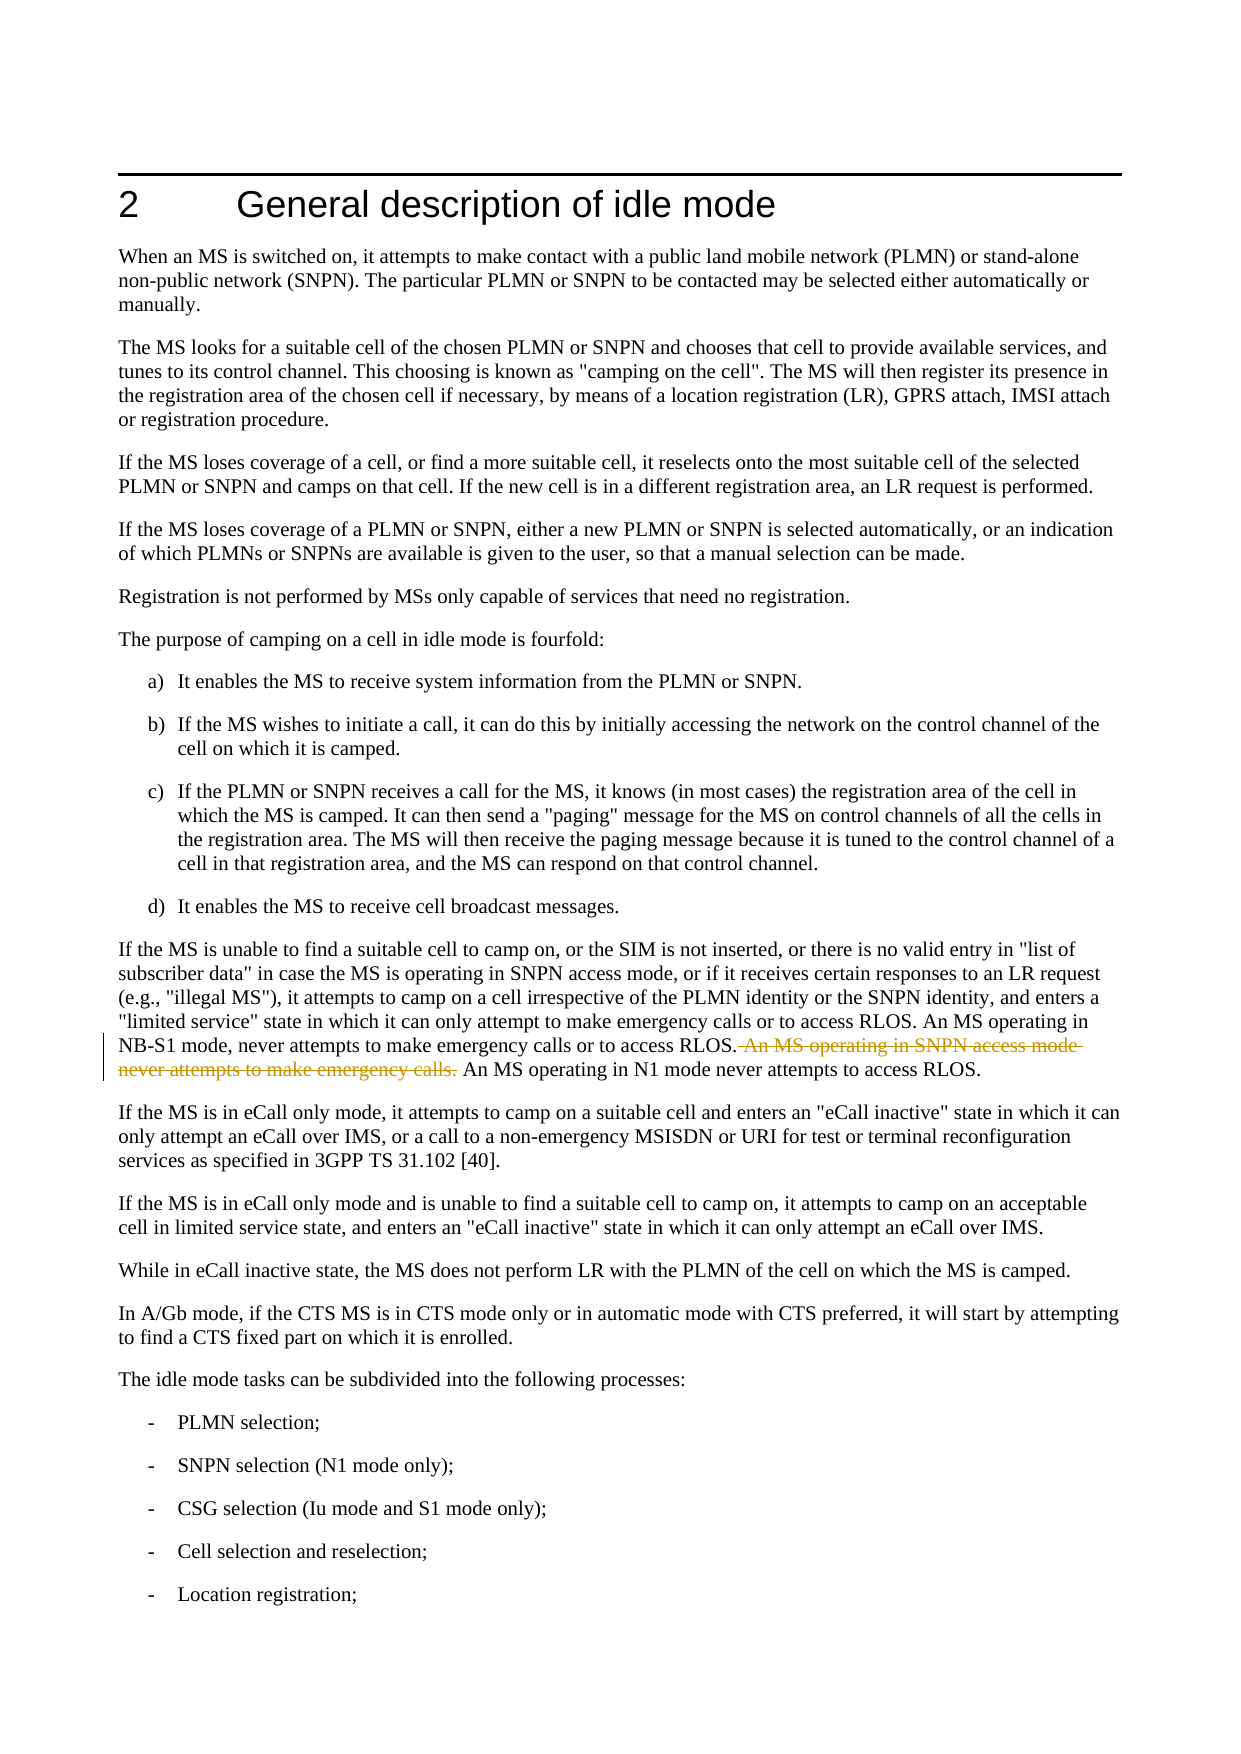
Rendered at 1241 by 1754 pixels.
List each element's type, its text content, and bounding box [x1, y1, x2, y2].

text If the MS is in eCall only mode, it attempts to camp on a suitable cell and enters an "eCall inactive" state in which it can only attempt an eCall over IMS, or a call to a non-emergency MSISDN or URI for test or terminal reconfiguration services as specified in 3GPP TS 31.102 [40]. [118, 1100, 1122, 1172]
text - SNPN selection (N1 mode only); [148, 1453, 1122, 1477]
text - Location registration; [148, 1581, 1122, 1606]
text The purpose of camping on a cell in idle mode is fourfold: [118, 626, 1122, 651]
subtitle 2 General description of idle mode [118, 176, 1122, 225]
text If the MS loses coverage of a cell, or find a more suitable cell, it reselects onto the most suitable cell of the selected PLMN or SNPN and camps on that cell. If the new cell is in a different registration area, an LR request is performed. [118, 450, 1122, 498]
text b) If the MS wishes to initiate a call, it can do this by initially accessing the network on the control channel of the cell on which it is camped. [148, 712, 1122, 760]
text - Cell selection and reselection; [148, 1539, 1122, 1563]
text d) It enables the MS to receive cell broadcast messages. [148, 894, 1122, 918]
text If the MS loses coverage of a PLMN or SNPN, either a new PLMN or SNPN is selected automatically, or an indication of which PLMNs or SNPNs are available is given to the user, so that a manual selection can be made. [118, 517, 1122, 565]
text If the MS is in eCall only mode and is unable to find a suitable cell to camp on, it attempts to camp on an acceptable cell in limited service state, and enters an "eCall inactive" state in which it can only attempt an eCall over IMS. [118, 1191, 1122, 1239]
text When an MS is switched on, it attempts to make contact with a public land mobile network (PLMN) or stand-alone non-public network (SNPN). The particular PLMN or SNPN to be contacted may be selected either automatically or manually. [118, 244, 1122, 316]
text In A/Gb mode, if the CTS MS is in CTS mode only or in automatic mode with CTS preferred, it will start by attempting to find a CTS fixed part on which it is enrolled. [118, 1301, 1122, 1349]
text - PLMN selection; [148, 1410, 1122, 1434]
text c) If the PLMN or SNPN receives a call for the MS, it knows (in most cases) the registration area of the cell in which the MS is camped. It can then send a "paging" message for the MS on control channels of all the cells in the registration area. The MS will then receive the paging message because it is tuned to the control channel of a cell in that registration area, and the MS can respond on that control channel. [148, 779, 1122, 875]
text - CSG selection (Iu mode and S1 mode only); [148, 1496, 1122, 1520]
text Registration is not performed by MSs only capable of services that need no registration. [118, 584, 1122, 608]
text While in eCall inactive state, the MS does not perform LR with the PLMN of the cell on which the MS is camped. [118, 1258, 1122, 1282]
text The idle mode tasks can be subdivided into the following processes: [118, 1367, 1122, 1391]
text The MS looks for a suitable cell of the chosen PLMN or SNPN and chooses that cell to provide available services, and tunes to its control channel. This choosing is known as "camping on the cell". The MS will then register its presence in the registration area of the chosen cell if necessary, by means of a location registration (LR), GPRS attach, IMSI attach or registration procedure. [118, 335, 1122, 431]
text a) It enables the MS to receive system information from the PLMN or SNPN. [148, 669, 1122, 693]
text If the MS is unable to find a suitable cell to camp on, or the SIM is not inserted, or there is no valid entry in "list of subscriber data" in case the MS is operating in SNPN access mode, or if it receives certain responses to an LR request (e.g., "illegal MS"), it attempts to camp on a cell irrespective of the PLMN identity or the SNPN identity, and enters a "limited service" state in which it can only attempt to make emergency calls or to access RLOS. An MS operating in NB-S1 mode, never attempts to make emergency calls or to access RLOS. An MS operating in N1 mode never attempts to access RLOS. [118, 937, 1122, 1081]
